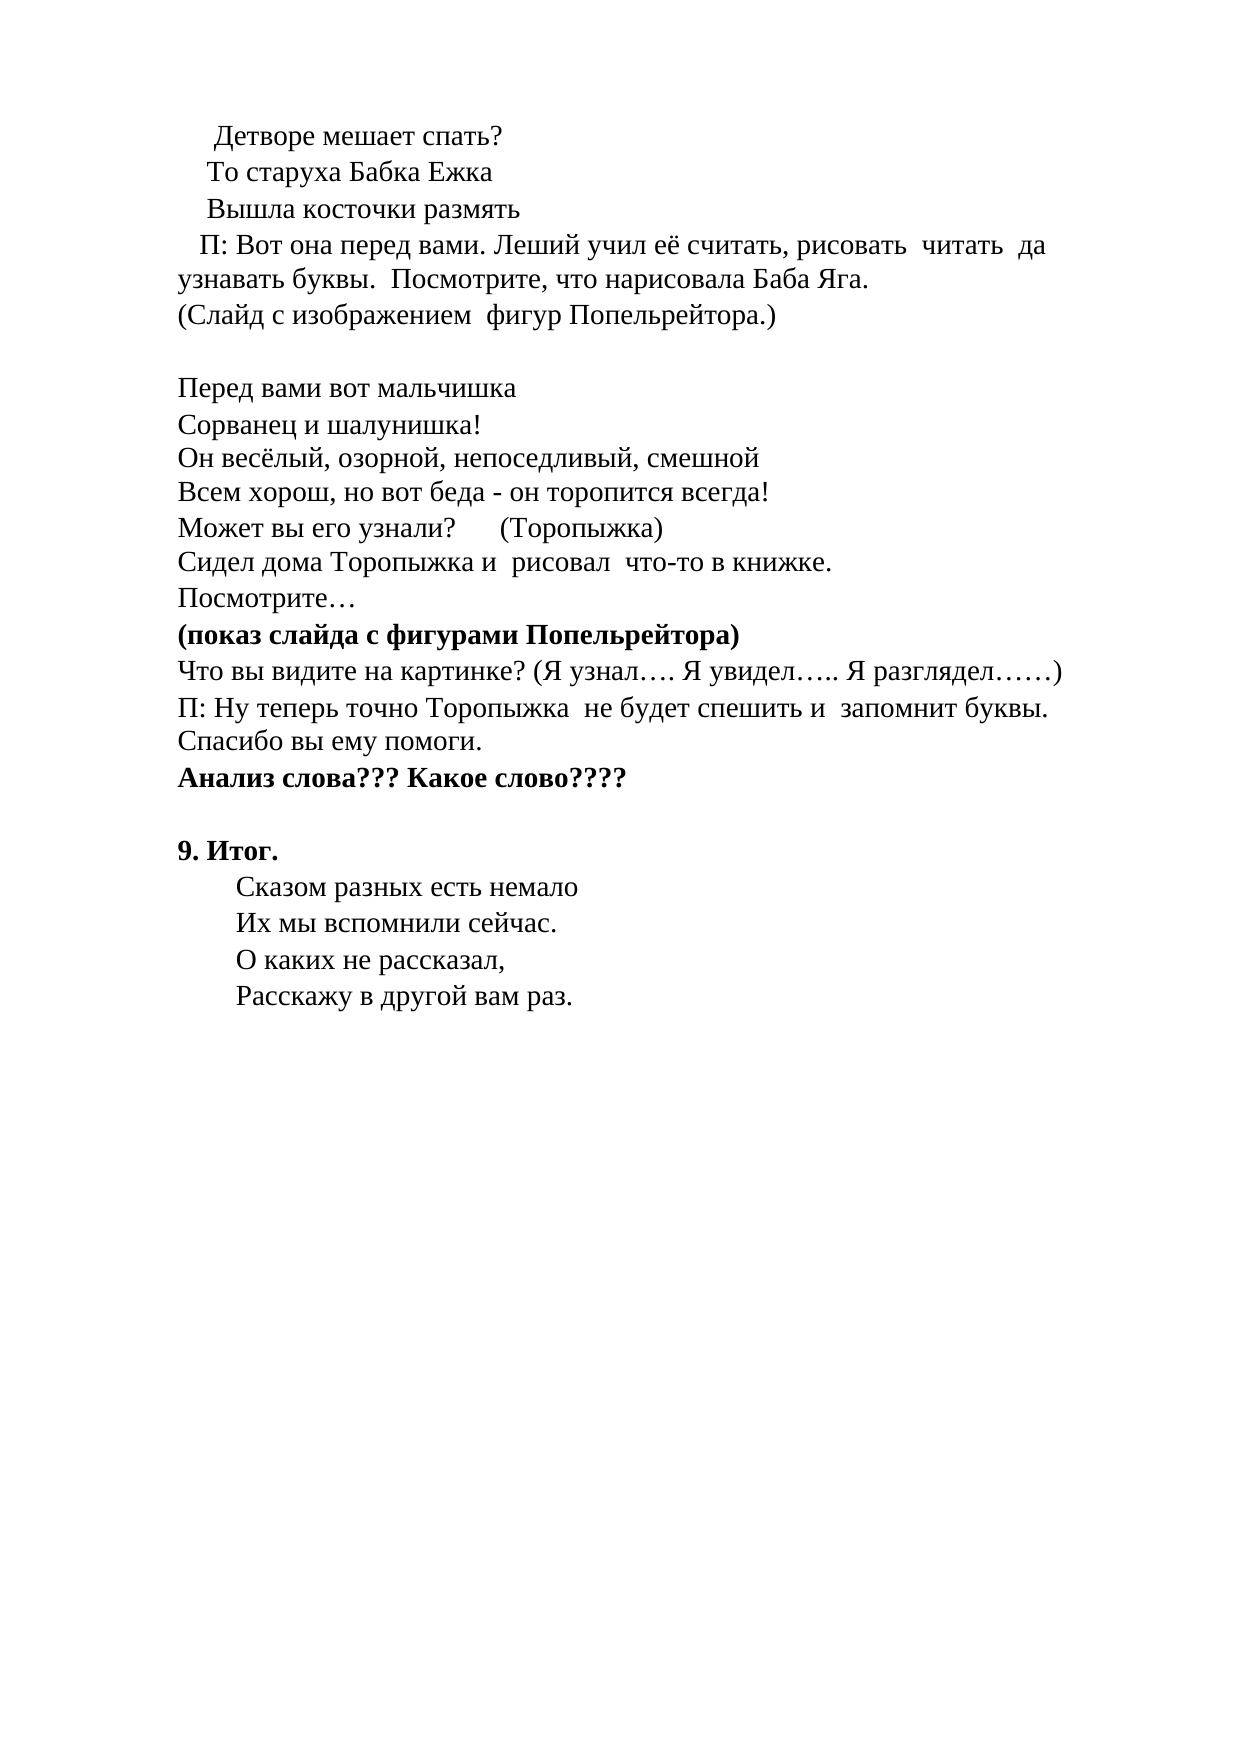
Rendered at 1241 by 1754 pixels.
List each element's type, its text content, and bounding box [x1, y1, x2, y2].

text 9. Итог. [177, 833, 1152, 866]
text П: Вот она перед вами. Леший учил её считать, рисовать читать да узнавать буквы. Посмотрите, что нарисовала Баба Яга. [177, 227, 1152, 294]
text Анализ слова??? Какое слово???? [177, 760, 1152, 793]
text О каких не рассказал, [177, 942, 1152, 976]
text Расскажу в другой вам раз. [177, 978, 1152, 1012]
text То старуха Бабка Ежка [177, 154, 1152, 188]
text Может вы его узнали? (Торопыжка) Сидел дома Торопыжка и рисовал что-то в книжке. [177, 510, 1152, 577]
text Вышла косточки размять [177, 191, 1152, 224]
text Сорванец и шалунишка! Он весёлый, озорной, непоседливый, смешной Всем хорош, но вот беда - он торопится всегда! [177, 407, 1152, 507]
text Посмотрите… [177, 580, 1152, 614]
text (Слайд с изображением фигур Попельрейтора.) [177, 297, 1152, 331]
text Сказом разных есть немало [177, 869, 1152, 903]
text П: Ну теперь точно Торопыжка не будет спешить и запомнит буквы. Спасибо вы ему помоги. [177, 690, 1152, 757]
text Перед вами вот мальчишка [177, 370, 1152, 404]
text Их мы вспомнили сейчас. [177, 906, 1152, 939]
text Детворе мешает спать? [177, 118, 1152, 152]
text (показ слайда с фигурами Попельрейтора) [177, 617, 1152, 650]
text Что вы видите на картинке? (Я узнал…. Я увидел….. Я разглядел……) [177, 653, 1152, 687]
